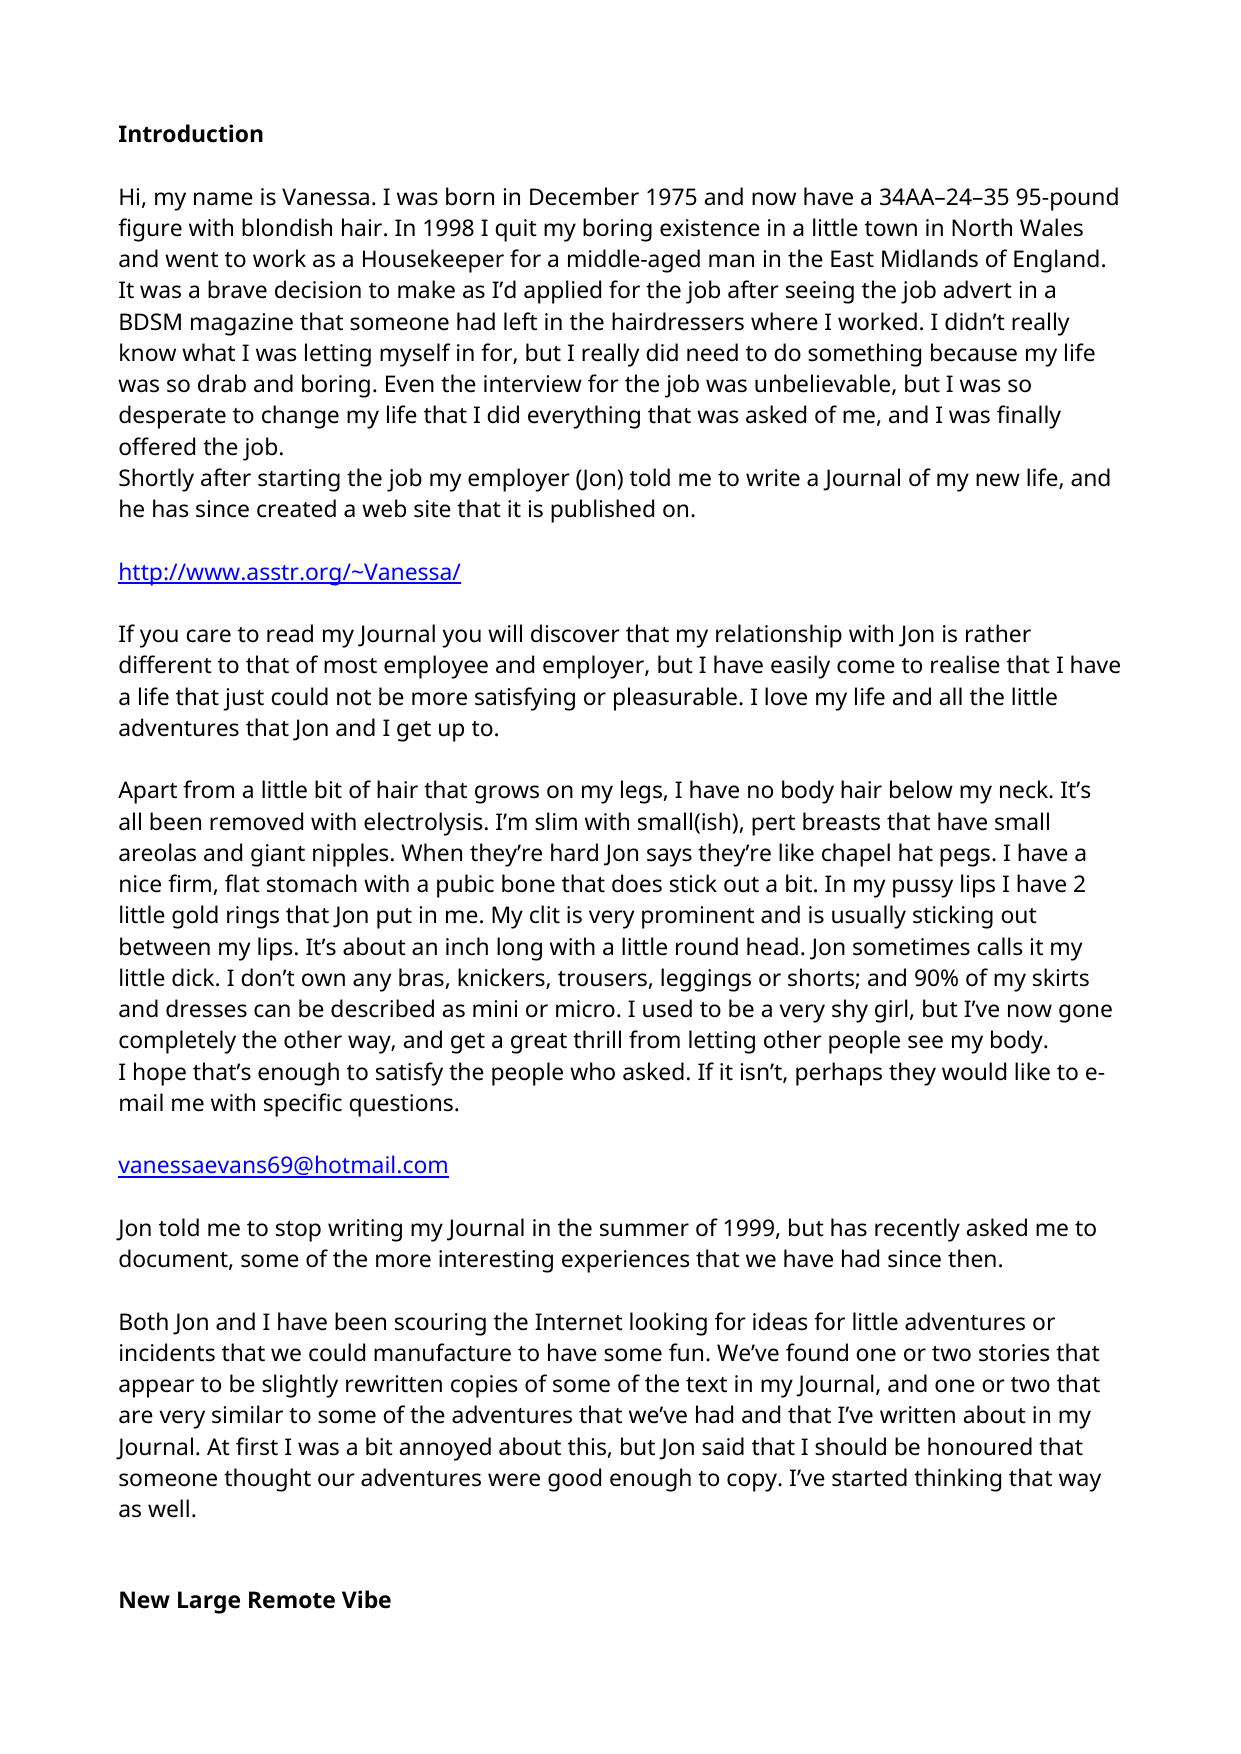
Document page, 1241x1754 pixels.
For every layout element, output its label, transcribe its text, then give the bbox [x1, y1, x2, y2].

text Introduction Hi, my name is Vanessa. I was born in December 1975 and now have a 34AA–24–35 95-pound figure with blondish hair. In 1998 I quit my boring existence in a little town in North Wales and went to work as a Housekeeper for a middle-aged man in the East Midlands of England. It was a brave decision to make as I’d applied for the job after seeing the job advert in a BDSM magazine that someone had left in the hairdressers where I worked. I didn’t really know what I was letting myself in for, but I really did need to do something because my life was so drab and boring. Even the interview for the job was unbelievable, but I was so desperate to change my life that I did everything that was asked of me, and I was finally offered the job. Shortly after starting the job my employer (Jon) told me to write a Journal of my new life, and he has since created a web site that it is published on. http://www.asstr.org/~Vanessa/ If you care to read my Journal you will discover that my relationship with Jon is rather different to that of most employee and employer, but I have easily come to realise that I have a life that just could not be more satisfying or pleasurable. I love my life and all the little adventures that Jon and I get up to. Apart from a little bit of hair that grows on my legs, I have no body hair below my neck. It’s all been removed with electrolysis. I’m slim with small(ish), pert breasts that have small areolas and giant nipples. When they’re hard Jon says they’re like chapel hat pegs. I have a nice firm, flat stomach with a pubic bone that does stick out a bit. In my pussy lips I have 2 little gold rings that Jon put in me. My clit is very prominent and is usually sticking out between my lips. It’s about an inch long with a little round head. Jon sometimes calls it my little dick. I don’t own any bras, knickers, trousers, leggings or shorts; and 90% of my skirts and dresses can be described as mini or micro. I used to be a very shy girl, but I’ve now gone completely the other way, and get a great thrill from letting other people see my body. I hope that’s enough to satisfy the people who asked. If it isn’t, perhaps they would like to e-mail me with specific questions. vanessaevans69@hotmail.com Jon told me to stop writing my Journal in the summer of 1999, but has recently asked me to document, some of the more interesting experiences that we have had since then. Both Jon and I have been scouring the Internet looking for ideas for little adventures or incidents that we could manufacture to have some fun. We’ve found one or two stories that appear to be slightly rewritten copies of some of the text in my Journal, and one or two that are very similar to some of the adventures that we’ve had and that I’ve written about in my Journal. At first I was a bit annoyed about this, but Jon said that I should be honoured that someone thought our adventures were good enough to copy. I’ve started thinking that way as well. [118, 118, 1122, 1584]
text New Large Remote Vibe [118, 1584, 1122, 1615]
